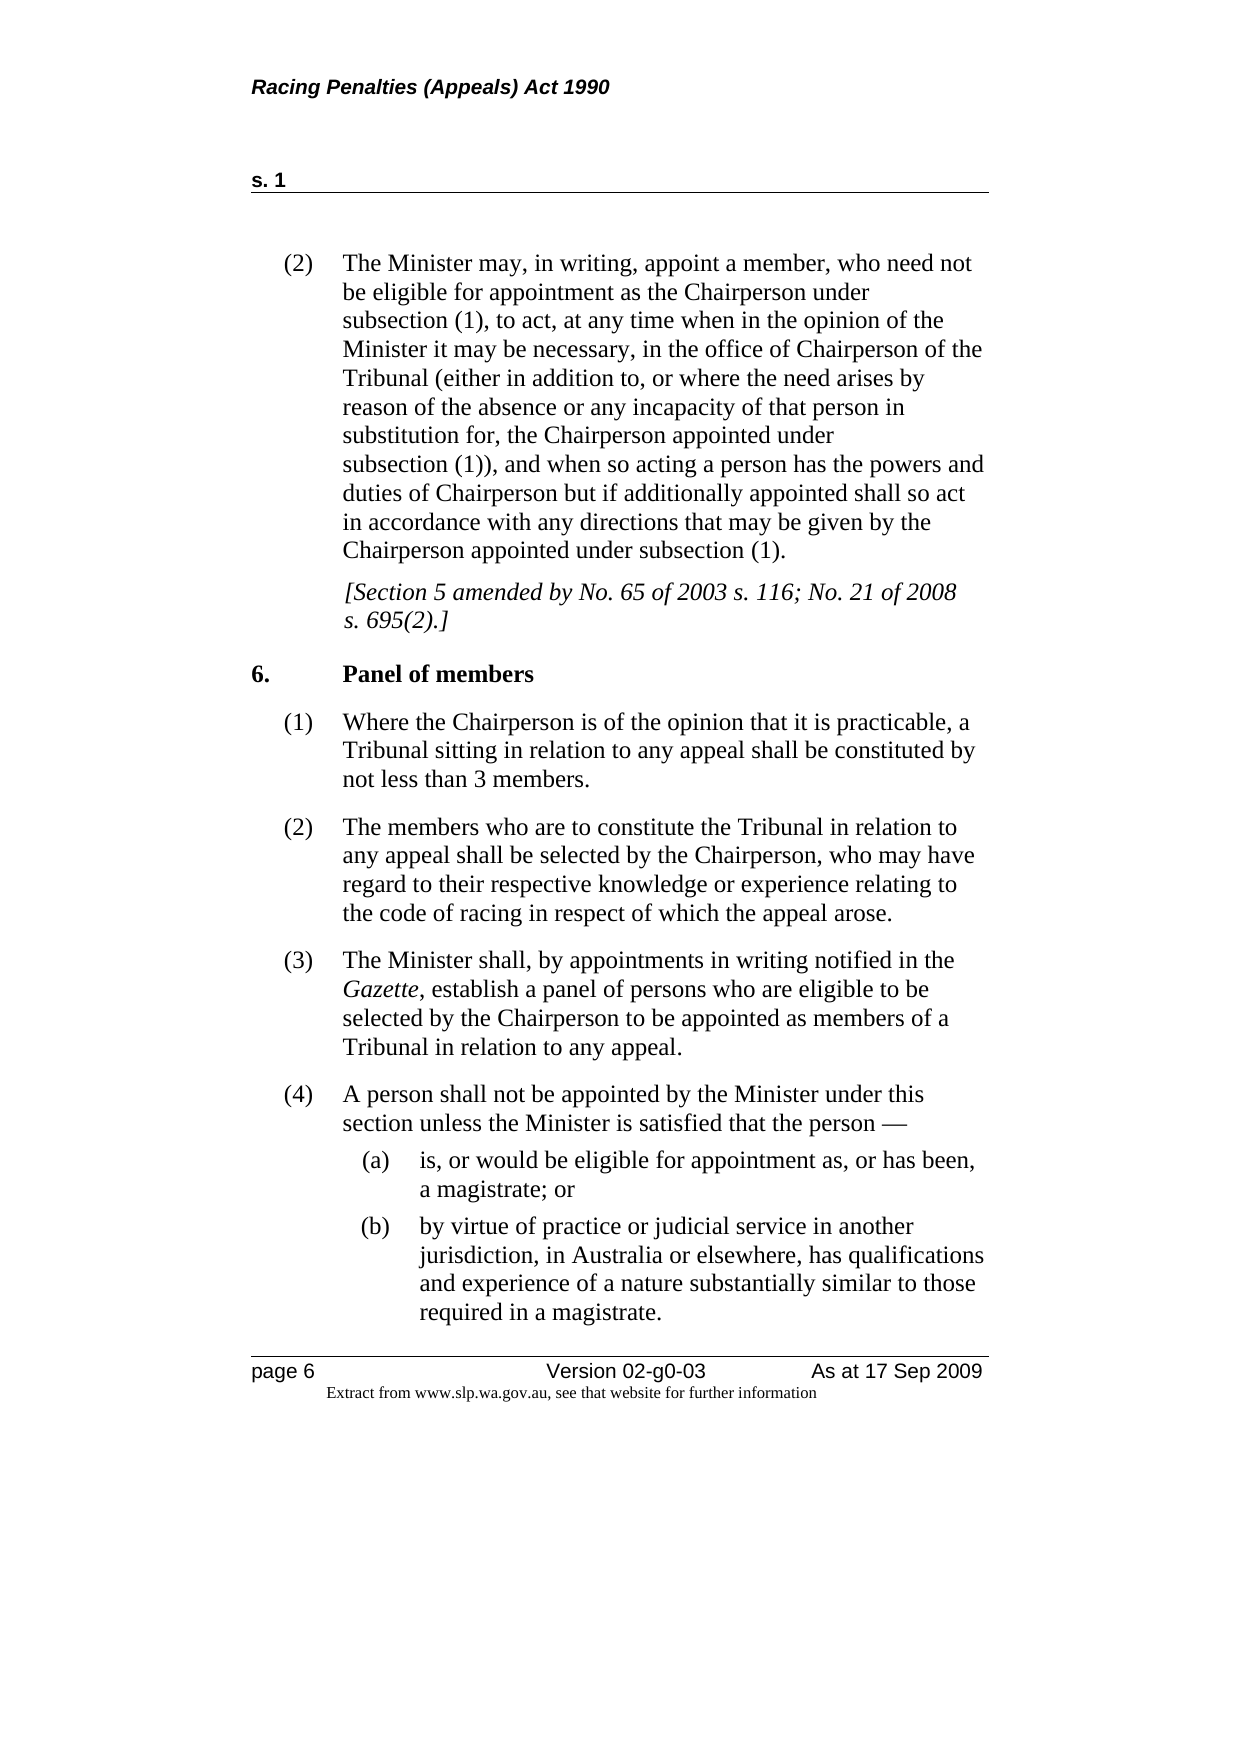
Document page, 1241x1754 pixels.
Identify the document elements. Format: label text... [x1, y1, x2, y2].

text (2) The Minister may, in writing, appoint a member, who need not be eligible for appointment as the Chairperson under subsection (1), to act, at any time when in the opinion of the Minister it may be necessary, in the office of Chairperson of the Tribunal (either in addition to, or where the need arises by reason of the absence or any incapacity of that person in substitution for, the Chairperson appointed under subsection (1)), and when so acting a person has the powers and duties of Chairperson but if additionally appointed shall so act in accordance with any directions that may be given by the Chairperson appointed under subsection (1). [251, 248, 989, 564]
text (b) by virtue of practice or judicial service in another jurisdiction, in Australia or elsewhere, has qualifications and experience of a nature substantially similar to those required in a magistrate. [251, 1211, 989, 1326]
text (4) A person shall not be appointed by the Minister under this section unless the Minister is satisfied that the person — [251, 1079, 989, 1137]
text (3) The Minister shall, by appointments in writing notified in the Gazette, establish a panel of persons who are eligible to be selected by the Chairperson to be appointed as members of a Tribunal in relation to any appeal. [251, 946, 989, 1061]
text [Section 5 amended by No. 65 of 2003 s. 116; No. 21 of 2008 s. 695(2).] [251, 577, 989, 634]
subtitle 6. Panel of members [251, 659, 989, 688]
text (1) Where the Chairperson is of the opinion that it is practicable, a Tribunal sitting in relation to any appeal shall be constituted by not less than 3 members. [251, 707, 989, 793]
text (2) The members who are to constitute the Tribunal in relation to any appeal shall be selected by the Chairperson, who may have regard to their respective knowledge or experience relating to the code of racing in respect of which the appeal arose. [251, 812, 989, 927]
text (a) is, or would be eligible for appointment as, or has been, a magistrate; or [251, 1145, 989, 1203]
